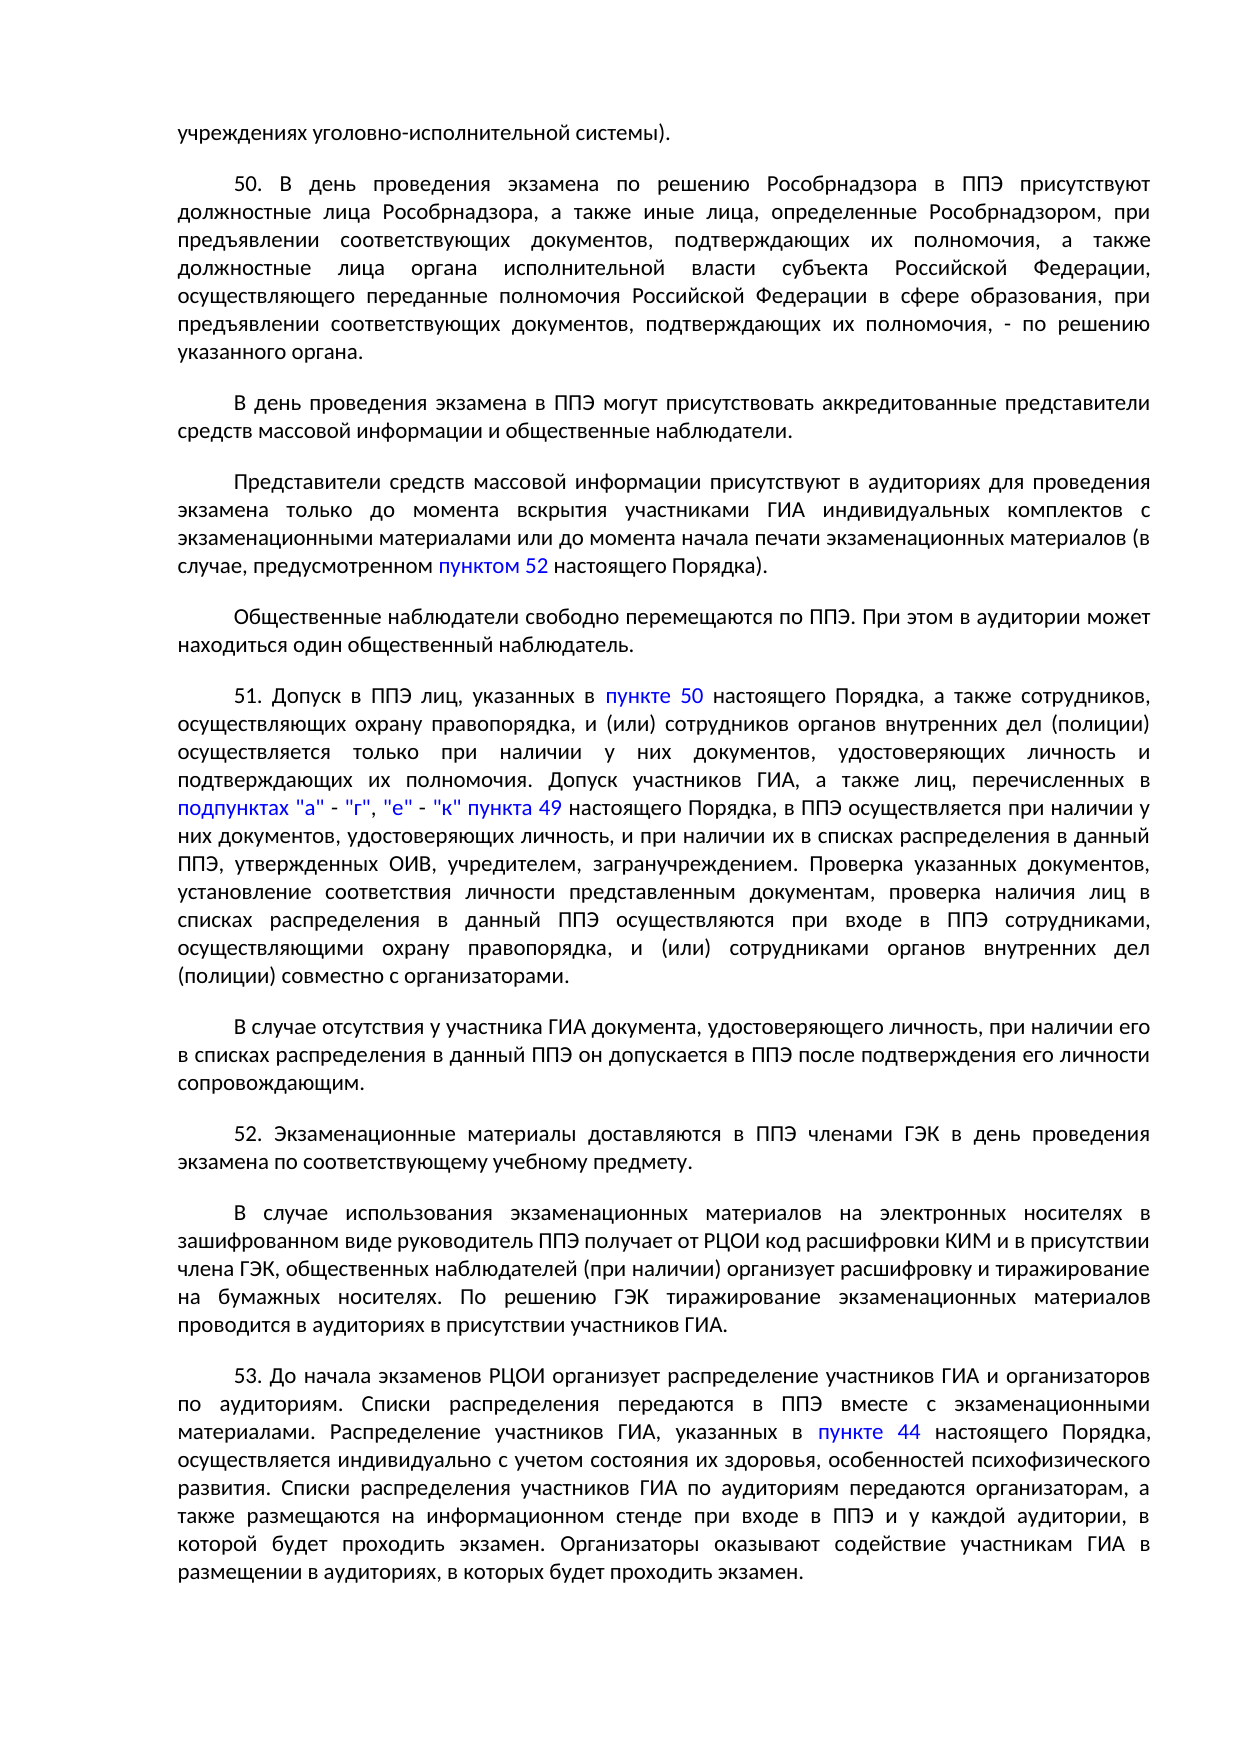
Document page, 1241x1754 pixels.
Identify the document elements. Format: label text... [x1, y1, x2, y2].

text Общественные наблюдатели свободно перемещаются по ППЭ. При этом в аудитории может находиться один общественный наблюдатель. [177, 602, 1152, 658]
text Представители средств массовой информации присутствуют в аудиториях для проведения экзамена только до момента вскрытия участниками ГИА индивидуальных комплектов с экзаменационными материалами или до момента начала печати экзаменационных материалов (в случае, предусмотренном пунктом 52 настоящего Порядка). [177, 467, 1152, 579]
text 52. Экзаменационные материалы доставляются в ППЭ членами ГЭК в день проведения экзамена по соответствующему учебному предмету. [177, 1119, 1152, 1175]
text В день проведения экзамена в ППЭ могут присутствовать аккредитованные представители средств массовой информации и общественные наблюдатели. [177, 388, 1152, 444]
text 51. Допуск в ППЭ лиц, указанных в пункте 50 настоящего Порядка, а также сотрудников, осуществляющих охрану правопорядка, и (или) сотрудников органов внутренних дел (полиции) осуществляется только при наличии у них документов, удостоверяющих личность и подтверждающих их полномочия. Допуск участников ГИА, а также лиц, перечисленных в подпунктах "а" - "г", "е" - "к" пункта 49 настоящего Порядка, в ППЭ осуществляется при наличии у них документов, удостоверяющих личность, и при наличии их в списках распределения в данный ППЭ, утвержденных ОИВ, учредителем, загранучреждением. Проверка указанных документов, установление соответствия личности представленным документам, проверка наличия лиц в списках распределения в данный ППЭ осуществляются при входе в ППЭ сотрудниками, осуществляющими охрану правопорядка, и (или) сотрудниками органов внутренних дел (полиции) совместно с организаторами. [177, 681, 1152, 989]
text 53. До начала экзаменов РЦОИ организует распределение участников ГИА и организаторов по аудиториям. Списки распределения передаются в ППЭ вместе с экзаменационными материалами. Распределение участников ГИА, указанных в пункте 44 настоящего Порядка, осуществляется индивидуально с учетом состояния их здоровья, особенностей психофизического развития. Списки распределения участников ГИА по аудиториям передаются организаторам, а также размещаются на информационном стенде при входе в ППЭ и у каждой аудитории, в которой будет проходить экзамен. Организаторы оказывают содействие участникам ГИА в размещении в аудиториях, в которых будет проходить экзамен. [177, 1361, 1152, 1585]
text В случае отсутствия у участника ГИА документа, удостоверяющего личность, при наличии его в списках распределения в данный ППЭ он допускается в ППЭ после подтверждения его личности сопровождающим. [177, 1012, 1152, 1096]
text 50. В день проведения экзамена по решению Рособрнадзора в ППЭ присутствуют должностные лица Рособрнадзора, а также иные лица, определенные Рособрнадзором, при предъявлении соответствующих документов, подтверждающих их полномочия, а также должностные лица органа исполнительной власти субъекта Российской Федерации, осуществляющего переданные полномочия Российской Федерации в сфере образования, при предъявлении соответствующих документов, подтверждающих их полномочия, - по решению указанного органа. [177, 169, 1152, 365]
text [177, 118, 1152, 146]
text В случае использования экзаменационных материалов на электронных носителях в зашифрованном виде руководитель ППЭ получает от РЦОИ код расшифровки КИМ и в присутствии члена ГЭК, общественных наблюдателей (при наличии) организует расшифровку и тиражирование на бумажных носителях. По решению ГЭК тиражирование экзаменационных материалов проводится в аудиториях в присутствии участников ГИА. [177, 1198, 1152, 1338]
